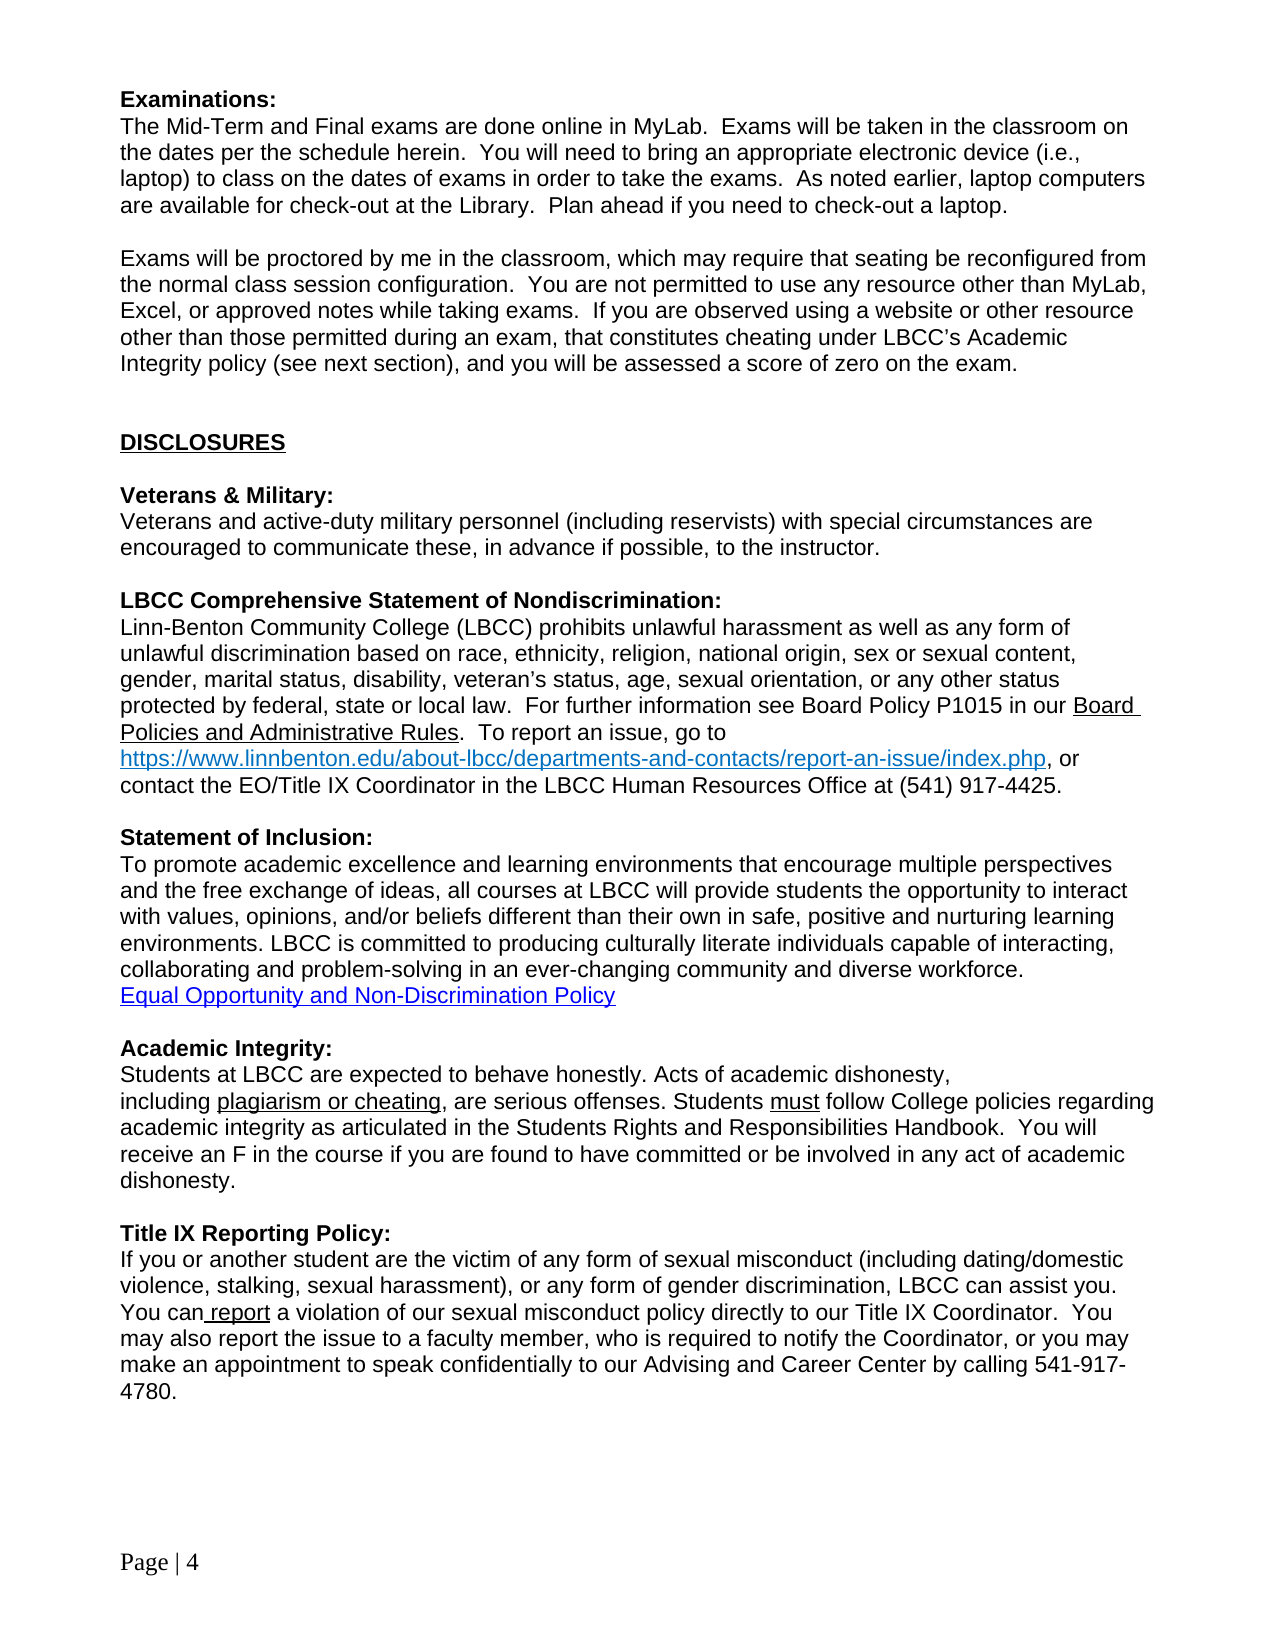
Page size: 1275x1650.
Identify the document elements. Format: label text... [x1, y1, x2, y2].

text Title IX Reporting Policy: [120, 1219, 1155, 1246]
text If you or another student are the victim of any form of sexual misconduct (including dating/domestic violence, stalking, sexual harassment), or any form of gender discrimination, LBCC can assist you. You can report a violation of our sexual misconduct policy directly to our Title IX Coordinator. You may also report the issue to a faculty member, who is required to notify the Coordinator, or you may make an appointment to speak confidentially to our Advising and Career Center by calling 541-917-4780. [120, 1246, 1155, 1404]
text Academic Integrity: [120, 1035, 1155, 1061]
text Examinations: [120, 86, 1155, 113]
text LBCC Comprehensive Statement of Nondiscrimination: [120, 587, 1155, 613]
text The Mid-Term and Final exams are done online in MyLab. Exams will be taken in the classroom on the dates per the schedule herein. You will need to bring an appropriate electronic device (i.e., laptop) to class on the dates of exams in order to take the exams. As noted earlier, laptop computers are available for check-out at the Library. Plan ahead if you need to check-out a laptop. [120, 113, 1155, 218]
text Statement of Inclusion: [120, 824, 1155, 851]
text Linn-Benton Community College (LBCC) prohibits unlawful harassment as well as any form of unlawful discrimination based on race, ethnicity, religion, national origin, sex or sexual content, gender, marital status, disability, veteran’s status, age, sexual orientation, or any other status protected by federal, state or local law. For further information see Board Policy P1015 in our Board Policies and Administrative Rules. To report an issue, go to https://www.linnbenton.edu/about-lbcc/departments-and-contacts/report-an-issue/index.php, or contact the EO/Title IX Coordinator in the LBCC Human Resources Office at (541) 917-4425. [120, 613, 1155, 798]
text DISCLOSURES [120, 429, 1155, 455]
text Veterans & Military: [120, 482, 1155, 508]
text Exams will be proctored by me in the classroom, which may require that seating be reconfigured from the normal class session configuration. You are not permitted to use any resource other than MyLab, Excel, or approved notes while taking exams. If you are observed using a website or other resource other than those permitted during an exam, that constitutes cheating under LBCC’s Academic Integrity policy (see next section), and you will be assessed a score of zero on the exam. [120, 244, 1155, 376]
text To promote academic excellence and learning environments that encourage multiple perspectives and the free exchange of ideas, all courses at LBCC will provide students the opportunity to interact with values, opinions, and/or beliefs different than their own in safe, positive and nurturing learning environments. LBCC is committed to producing culturally literate individuals capable of interacting, collaborating and problem-solving in an ever-changing community and diverse workforce. [120, 851, 1155, 982]
text Veterans and active-duty military personnel (including reservists) with special circumstances are encouraged to communicate these, in advance if possible, to the instructor. [120, 508, 1155, 561]
text Students at LBCC are expected to behave honestly. Acts of academic dishonesty, including plagiarism or cheating, are serious offenses. Students must follow College policies regarding academic integrity as articulated in the Students Rights and Responsibilities Handbook. You will receive an F in the course if you are found to have committed or be involved in any act of academic dishonesty. [120, 1061, 1155, 1193]
text Equal Opportunity and Non-Discrimination Policy [120, 982, 1155, 1009]
